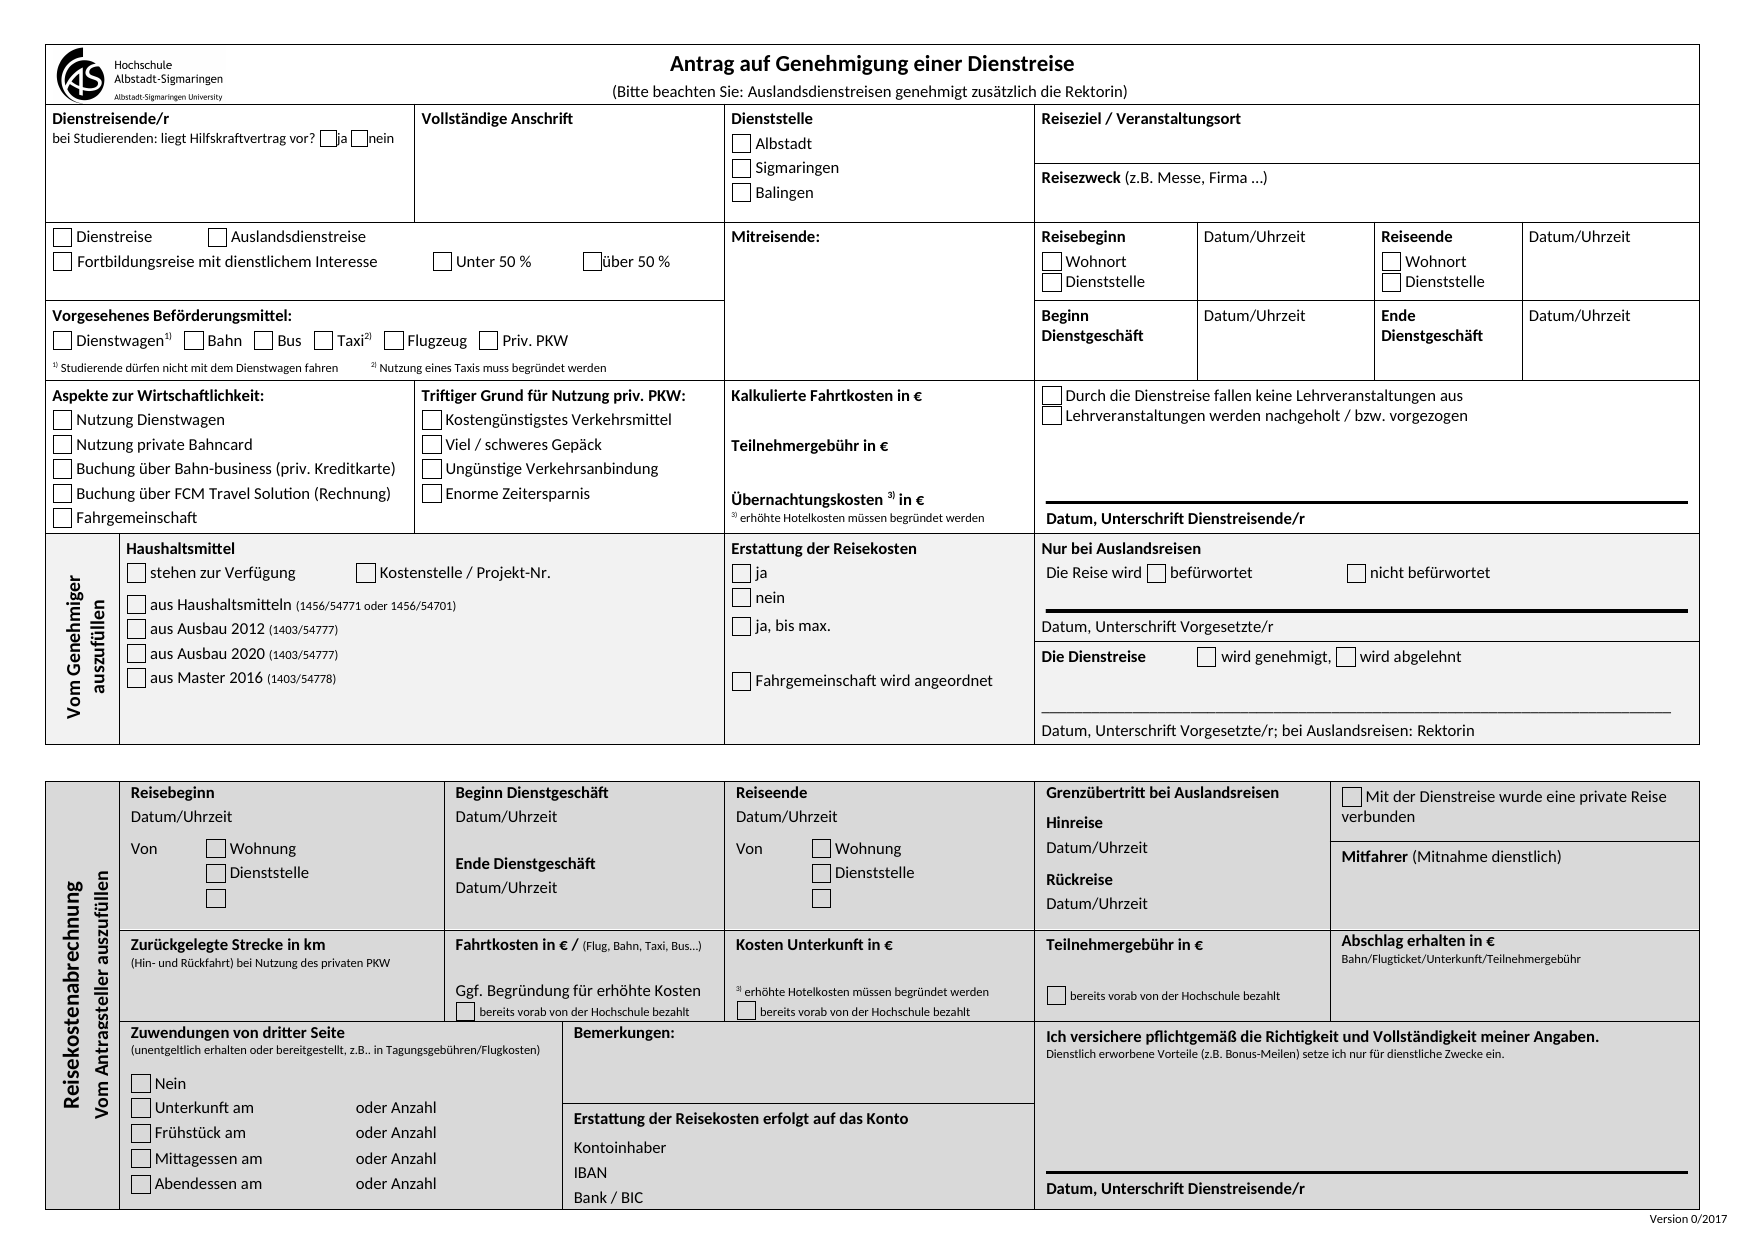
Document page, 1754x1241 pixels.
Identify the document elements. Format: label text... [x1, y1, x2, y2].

table_cell Zurückgelegte Strecke in km (Hin- und Rückfahrt) bei Nutzung des privaten PKW [120, 931, 444, 1021]
table_cell Erstattung der Reisekosten erfolgt auf das Konto Kontoinhaber IBAN Bank / BIC [563, 1104, 1034, 1209]
table_header Beginn Dienstgeschäft Datum/Uhrzeit Ende Dienstgeschäft Datum/Uhrzeit [445, 782, 724, 929]
table_cell Kosten Unterkunft in € 3) erhöhte Hotelkosten müssen begründet werden bereits vorab von der Hochschule bezahlt [725, 931, 1034, 1021]
table_cell Die Dienstreise wird genehmigt, wird abgelehnt ____________________________________________________________________________ Datum, Unterschrift Vorgesetzte/r; bei Auslandsreisen: Rektorin [1035, 642, 1699, 744]
table_cell Reiseende Wohnort Dienststelle [1375, 223, 1522, 300]
table_header Reiseende Datum/Uhrzeit Von Wohnung Dienststelle [725, 782, 1034, 929]
table_cell Teilnehmergebühr in € bereits vorab von der Hochschule bezahlt [1035, 931, 1330, 1021]
table_header Grenzübertritt bei Auslandsreisen Hinreise Datum/Uhrzeit Rückreise Datum/Uhrzeit [1035, 782, 1330, 929]
table_cell Nur bei Auslandsreisen Die Reise wird befürwortet nicht befürwortet Datum, Unterschrift Vorgesetzte/r [1035, 534, 1699, 641]
table_cell Reisezweck (z.B. Messe, Firma …) [1035, 164, 1699, 222]
table_cell Dienststelle Albstadt Sigmaringen Balingen [725, 105, 1034, 222]
table_cell Datum/Uhrzeit [1523, 223, 1699, 300]
table_cell Aspekte zur Wirtschaftlichkeit: Nutzung Dienstwagen Nutzung private Bahncard Buchung über Bahn-business (priv. Kreditkarte) Buchung über FCM Travel Solution (Rechnung) Fahrgemeinschaft [46, 381, 414, 533]
table_cell Kalkulierte Fahrtkosten in € Teilnehmergebühr in € Übernachtungskosten 3) in € 3) erhöhte Hotelkosten müssen begründet werden [725, 381, 1034, 533]
table_cell Beginn Dienstgeschäft [1035, 301, 1197, 380]
table_cell Datum/Uhrzeit [1523, 301, 1699, 380]
table_cell Haushaltsmittel stehen zur Verfügung Kostenstelle / Projekt-Nr. aus Haushaltsmitteln (1456/54771 oder 1456/54701) aus Ausbau 2012 (1403/54777) aus Ausbau 2020 (1403/54777) aus Master 2016 (1403/54778) [120, 534, 724, 744]
table_cell Vollständige Anschrift [415, 105, 724, 222]
table_cell Fahrtkosten in € / (Flug, Bahn, Taxi, Bus…) Ggf. Begründung für erhöhte Kosten bereits vorab von der Hochschule bezahlt [445, 931, 724, 1021]
table_cell Zuwendungen von dritter Seite (unentgeltlich erhalten oder bereitgestellt, z.B.. in Tagungsgebühren/Flugkosten) Nein Unterkunft am oder Anzahl Frühstück am oder Anzahl Mittagessen am oder Anzahl Abendessen am oder Anzahl [120, 1022, 562, 1209]
table_cell Durch die Dienstreise fallen keine Lehrveranstaltungen aus Lehrveranstaltungen werden nachgeholt / bzw. vorgezogen Datum, Unterschrift Dienstreisende/r [1035, 381, 1699, 533]
table_cell Vom Genehmiger auszufüllen [46, 534, 119, 744]
table_cell Datum/Uhrzeit [1198, 301, 1374, 380]
table_cell Triftiger Grund für Nutzung priv. PKW: Kostengünstigstes Verkehrsmittel Viel / schweres Gepäck Ungünstige Verkehrsanbindung Enorme Zeitersparnis [415, 381, 724, 533]
table_cell Mitreisende: [725, 223, 1034, 380]
table_cell Vorgesehenes Beförderungsmittel: Dienstwagen1) Bahn Bus Taxi2) Flugzeug Priv. PKW 1) Studierende dürfen nicht mit dem Dienstwagen fahren 2) Nutzung eines Taxis muss begründet werden [46, 301, 724, 380]
table_cell Abschlag erhalten in € Bahn/Flugticket/Unterkunft/Teilnehmergebühr [1331, 931, 1699, 1021]
table_cell Bemerkungen: [563, 1022, 1034, 1103]
table_cell Dienstreise Auslandsdienstreise Fortbildungsreise mit dienstlichem Interesse Unter 50 % über 50 % [46, 223, 724, 300]
table_cell Reisebeginn Wohnort Dienststelle [1035, 223, 1197, 300]
table_cell Datum/Uhrzeit [1198, 223, 1374, 300]
table_header Mit der Dienstreise wurde eine private Reise verbunden [1331, 782, 1699, 841]
table_cell Mitfahrer (Mitnahme dienstlich) [1331, 842, 1699, 929]
table_cell Dienstreisende/r bei Studierenden: liegt Hilfskraftvertrag vor? ja nein [46, 105, 414, 222]
table_header Antrag auf Genehmigung einer Dienstreise (Bitte beachten Sie: Auslandsdienstreisen genehmigt zusätzlich die Rektorin) [46, 45, 1699, 103]
table_cell Ich versichere pflichtgemäß die Richtigkeit und Vollständigkeit meiner Angaben. Dienstlich erworbene Vorteile (z.B. Bonus-Meilen) setze ich nur für dienstliche Zwecke ein. Datum, Unterschrift Dienstreisende/r [1035, 1022, 1699, 1209]
table_header Reisebeginn Datum/Uhrzeit Von Wohnung Dienststelle [120, 782, 444, 929]
table_cell Reiseziel / Veranstaltungsort [1035, 105, 1699, 162]
table_cell Erstattung der Reisekosten ja nein ja, bis max. Fahrgemeinschaft wird angeordnet [725, 534, 1034, 744]
table_cell Ende Dienstgeschäft [1375, 301, 1522, 380]
table_header Reisekostenabrechnung Vom Antragsteller auszufüllen [46, 782, 119, 1209]
